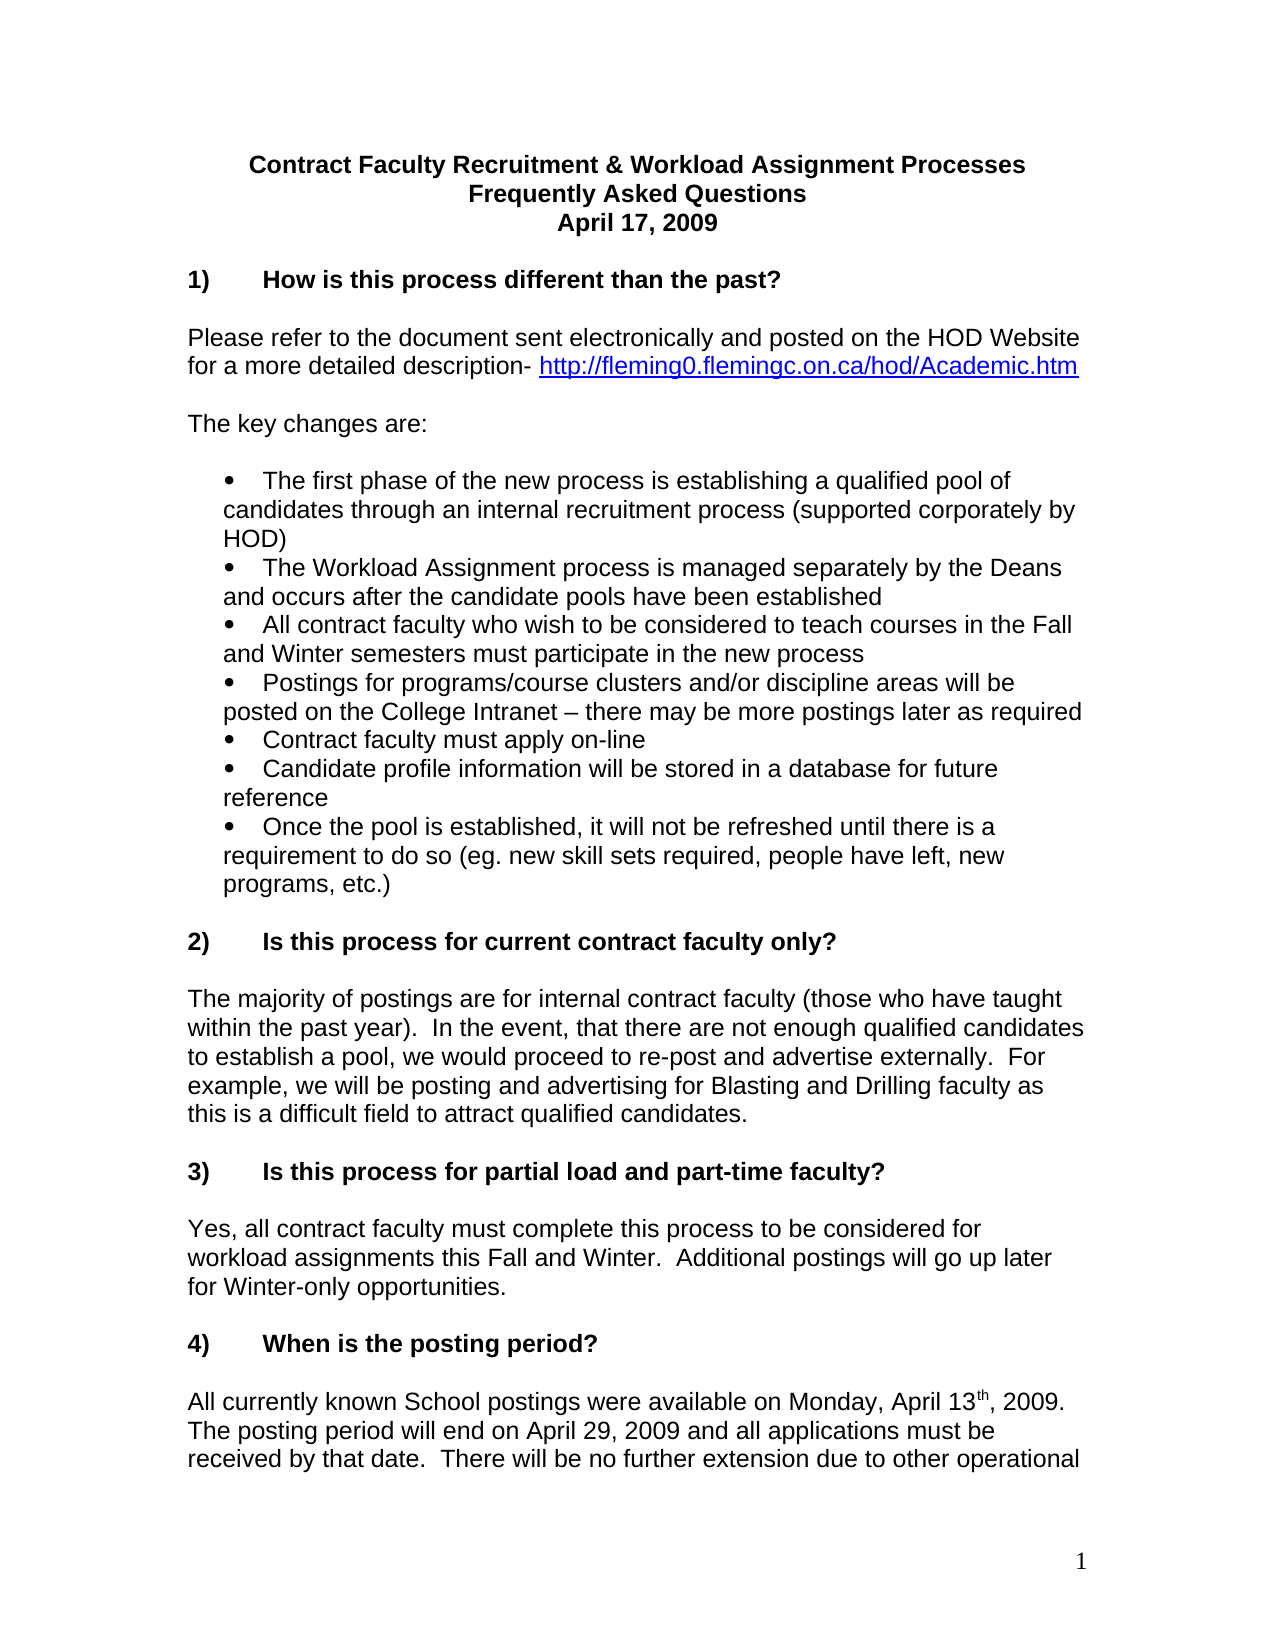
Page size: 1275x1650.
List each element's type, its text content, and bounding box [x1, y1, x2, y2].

list Contract faculty must apply on-line [223, 725, 1087, 754]
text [187, 1387, 1087, 1473]
text Yes, all contract faculty must complete this process to be considered for workload assignments this Fall and Winter. Additional postings will go up later for Winter-only opportunities. [187, 1214, 1087, 1301]
text April 17, 2009 [187, 207, 1087, 236]
list Is this process for partial load and part-time faculty? [187, 1157, 1087, 1186]
text The key changes are: [187, 409, 1087, 437]
list All contract faculty who wish to be considered to teach courses in the Fall and Winter semesters must participate in the new process [223, 610, 1087, 668]
list Postings for programs/course clusters and/or discipline areas will be posted on the College Intranet – there may be more postings later as required [223, 668, 1087, 725]
text Please refer to the document sent electronically and posted on the HOD Website for a more detailed description- http://fleming0.flemingc.on.ca/hod/Academic.htm [187, 322, 1087, 380]
text The majority of postings are for internal contract faculty (those who have taught within the past year). In the event, that there are not enough qualified candidates to establish a pool, we would proceed to re-post and advertise externally. For example, we will be posting and advertising for Blasting and Drilling faculty as this is a difficult field to attract qualified candidates. [187, 984, 1087, 1128]
list The Workload Assignment process is managed separately by the Deans and occurs after the candidate pools have been established [223, 553, 1087, 610]
list The first phase of the new process is establishing a qualified pool of candidates through an internal recruitment process (supported corporately by HOD) [223, 466, 1087, 553]
list Once the pool is established, it will not be refreshed until there is a requirement to do so (eg. new skill sets required, people have left, new programs, etc.) [223, 812, 1087, 898]
list How is this process different than the past? [187, 265, 1087, 294]
list Is this process for current contract faculty only? [187, 927, 1087, 956]
text Contract Faculty Recruitment & Workload Assignment Processes [187, 150, 1087, 179]
text Frequently Asked Questions [187, 179, 1087, 207]
list Candidate profile information will be stored in a database for future reference [223, 754, 1087, 812]
list When is the posting period? [187, 1329, 1087, 1358]
